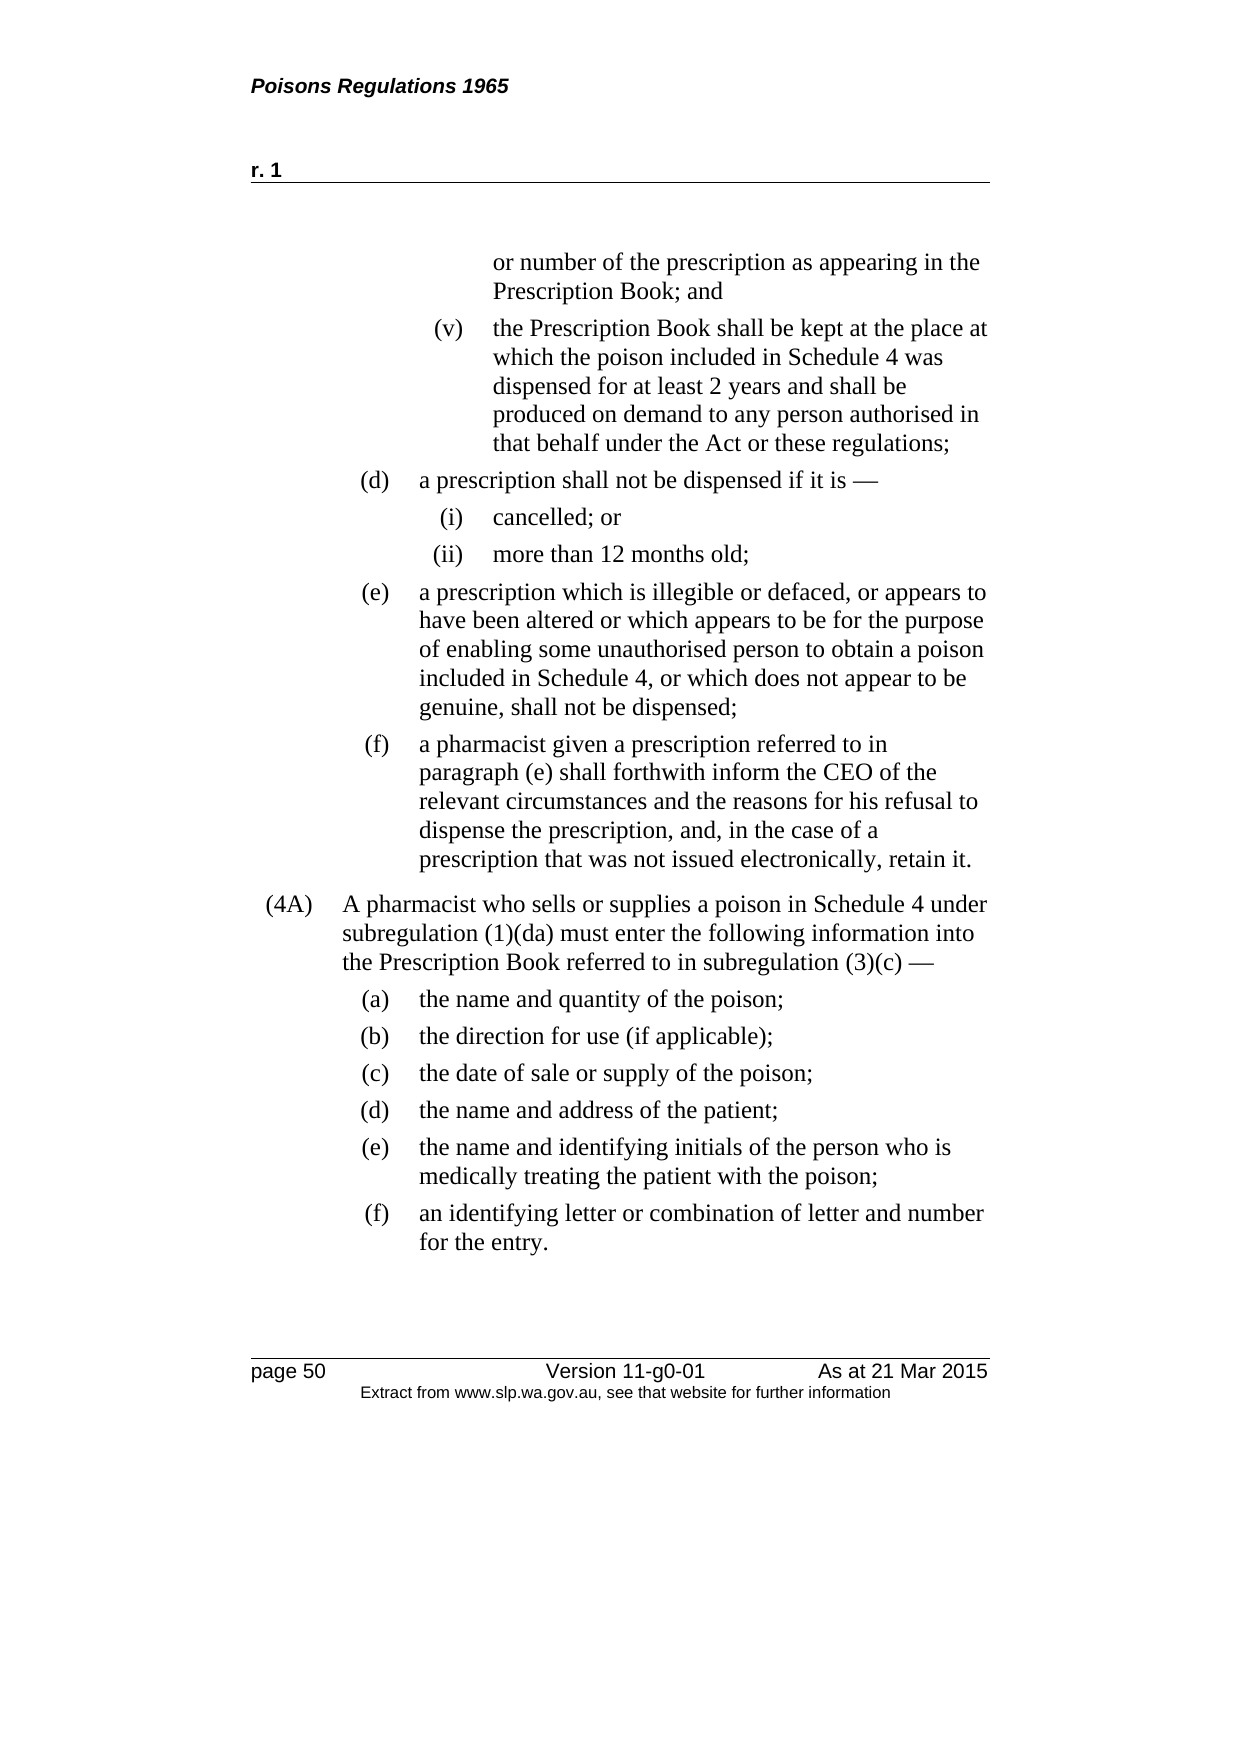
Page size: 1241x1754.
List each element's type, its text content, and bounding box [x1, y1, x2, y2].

text (f) an identifying letter or combination of letter and number for the entry. [251, 1198, 990, 1255]
text (a) the name and quantity of the poison; [251, 984, 990, 1012]
text (f) a pharmacist given a prescription referred to in paragraph (e) shall forthwith inform the CEO of the relevant circumstances and the reasons for his refusal to dispense the prescription, and, in the case of a prescription that was not issued electronically, retain it. [251, 729, 990, 872]
text (d) the name and address of the patient; [251, 1095, 990, 1124]
text (c) the date of sale or supply of the poison; [251, 1058, 990, 1087]
text (e) the name and identifying initials of the person who is medically treating the patient with the poison; [251, 1132, 990, 1189]
text (d) a prescription shall not be dispensed if it is — [251, 465, 990, 494]
text (ii) more than 12 months old; [251, 539, 990, 568]
text (b) the direction for use (if applicable); [251, 1021, 990, 1049]
text (e) a prescription which is illegible or defaced, or appears to have been altered or which appears to be for the purpose of enabling some unauthorised person to obtain a poison included in Schedule 4, or which does not appear to be genuine, shall not be dispensed; [251, 577, 990, 720]
text (v) the Prescription Book shall be kept at the place at which the poison included in Schedule 4 was dispensed for at least 2 years and shall be produced on demand to any person authorised in that behalf under the Act or these regulations; [251, 313, 990, 457]
text (4A) A pharmacist who sells or supplies a poison in Schedule 4 under subregulation (1)(da) must enter the following information into the Prescription Book referred to in subregulation (3)(c) — [251, 889, 990, 975]
text (i) cancelled; or [251, 502, 990, 531]
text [251, 247, 990, 305]
